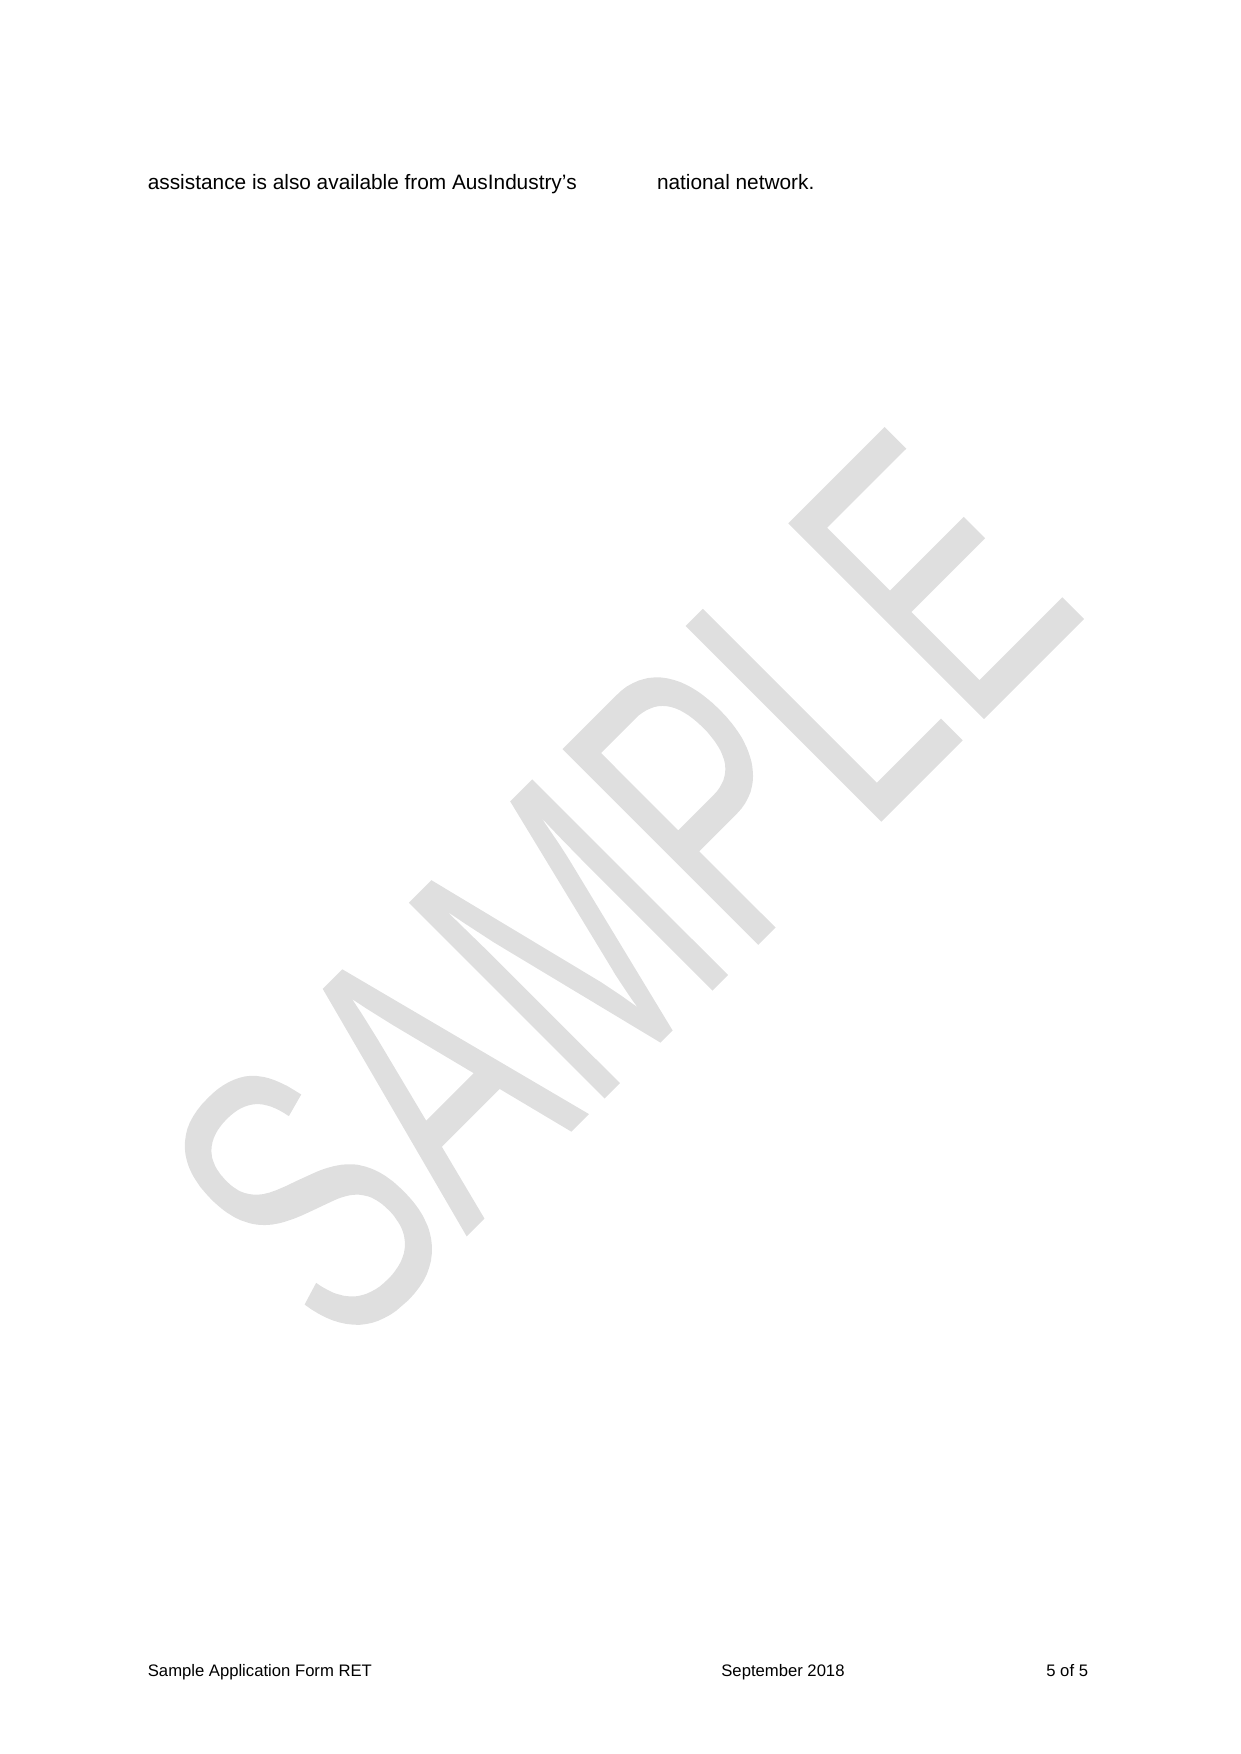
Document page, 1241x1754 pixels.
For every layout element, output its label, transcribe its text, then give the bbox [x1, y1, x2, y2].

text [657, 169, 1092, 194]
